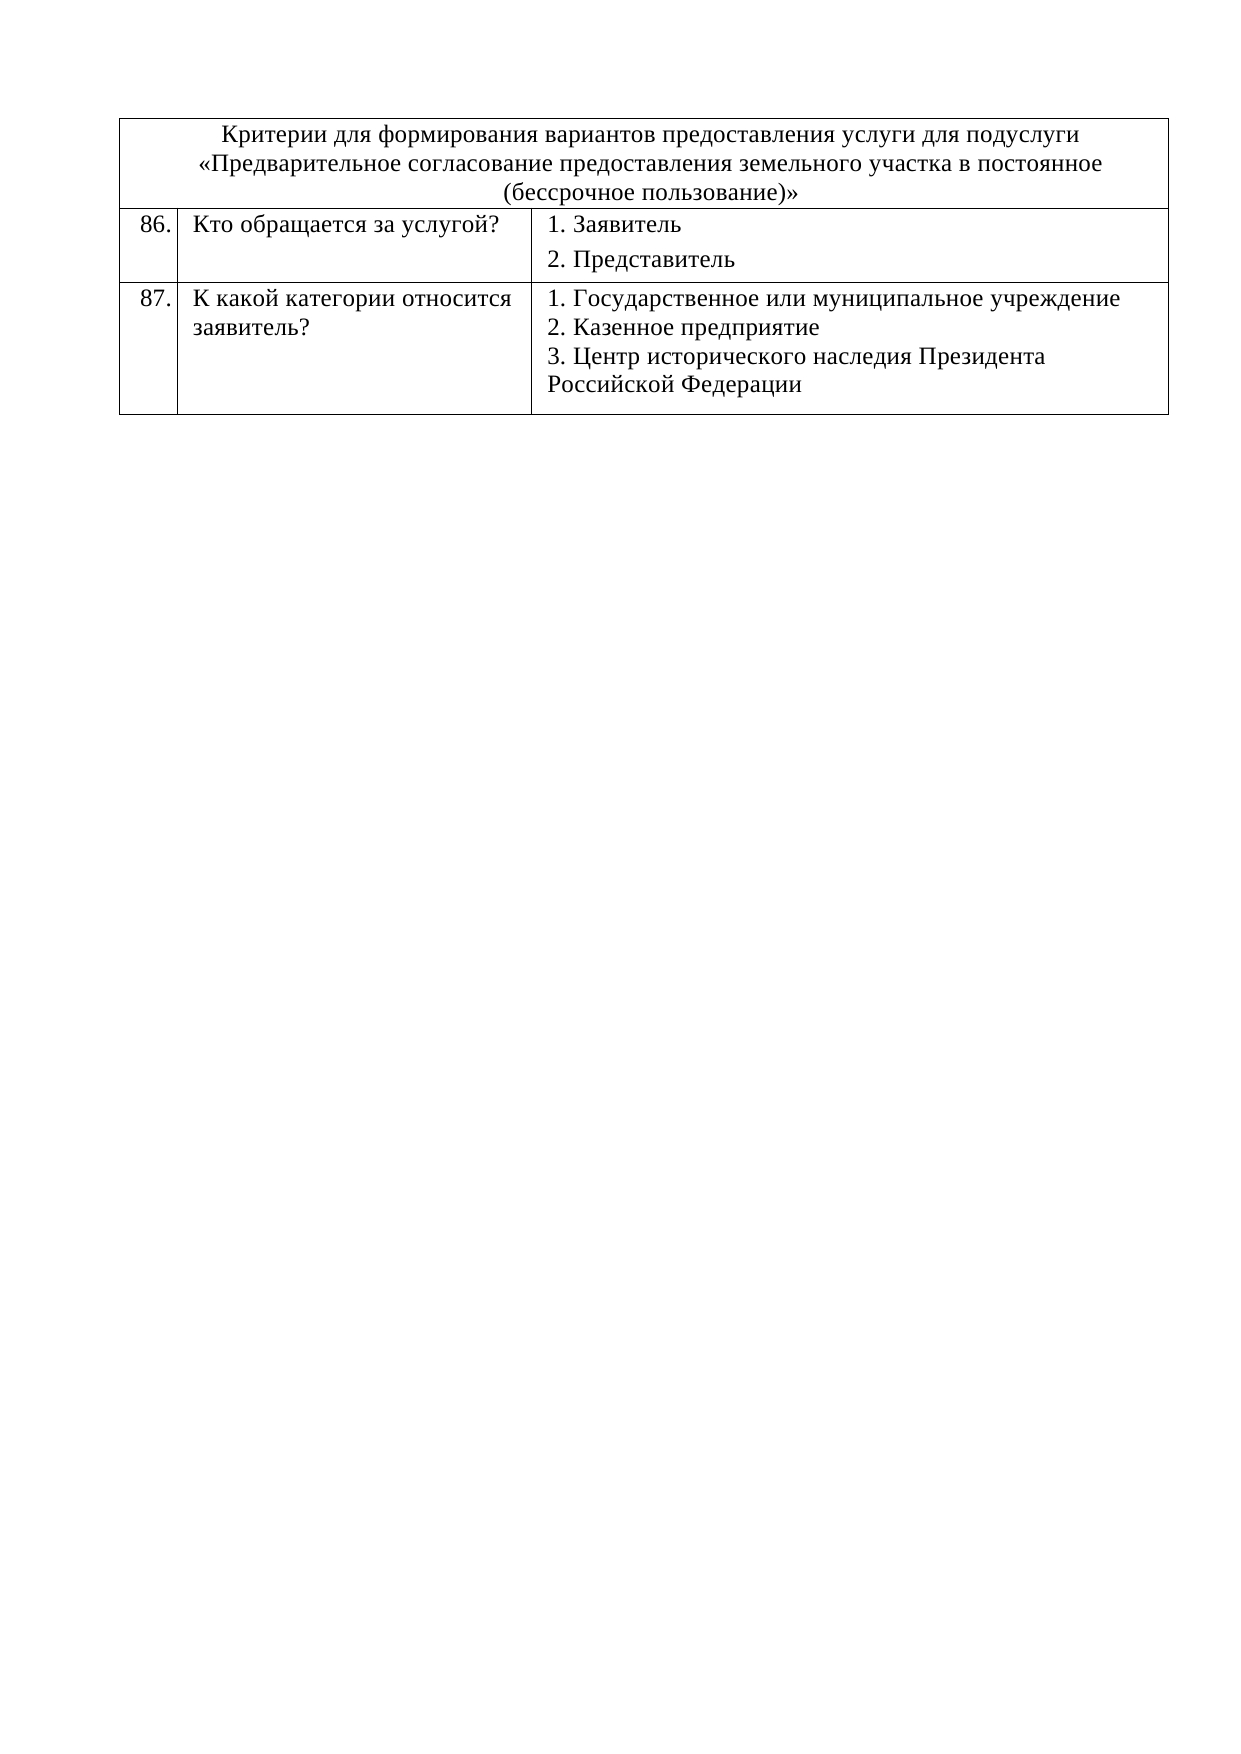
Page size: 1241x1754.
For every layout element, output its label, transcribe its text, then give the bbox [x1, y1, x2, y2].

table_cell 1. Государственное или муниципальное учреждение 2. Казенное предприятие 3. Центр исторического наследия Президента Российской Федерации [532, 283, 1168, 414]
table_cell 86. [120, 209, 177, 282]
table_cell Критерии для формирования вариантов предоставления услуги для подуслуги «Предварительное согласование предоставления земельного участка в постоянное (бессрочное пользование)» [120, 119, 1168, 208]
table_cell Кто обращается за услугой? [178, 209, 531, 282]
table_cell 1. Заявитель 2. Представитель [532, 209, 1168, 282]
table_cell 87. [120, 283, 177, 414]
table_cell К какой категории относится заявитель? [178, 283, 531, 414]
